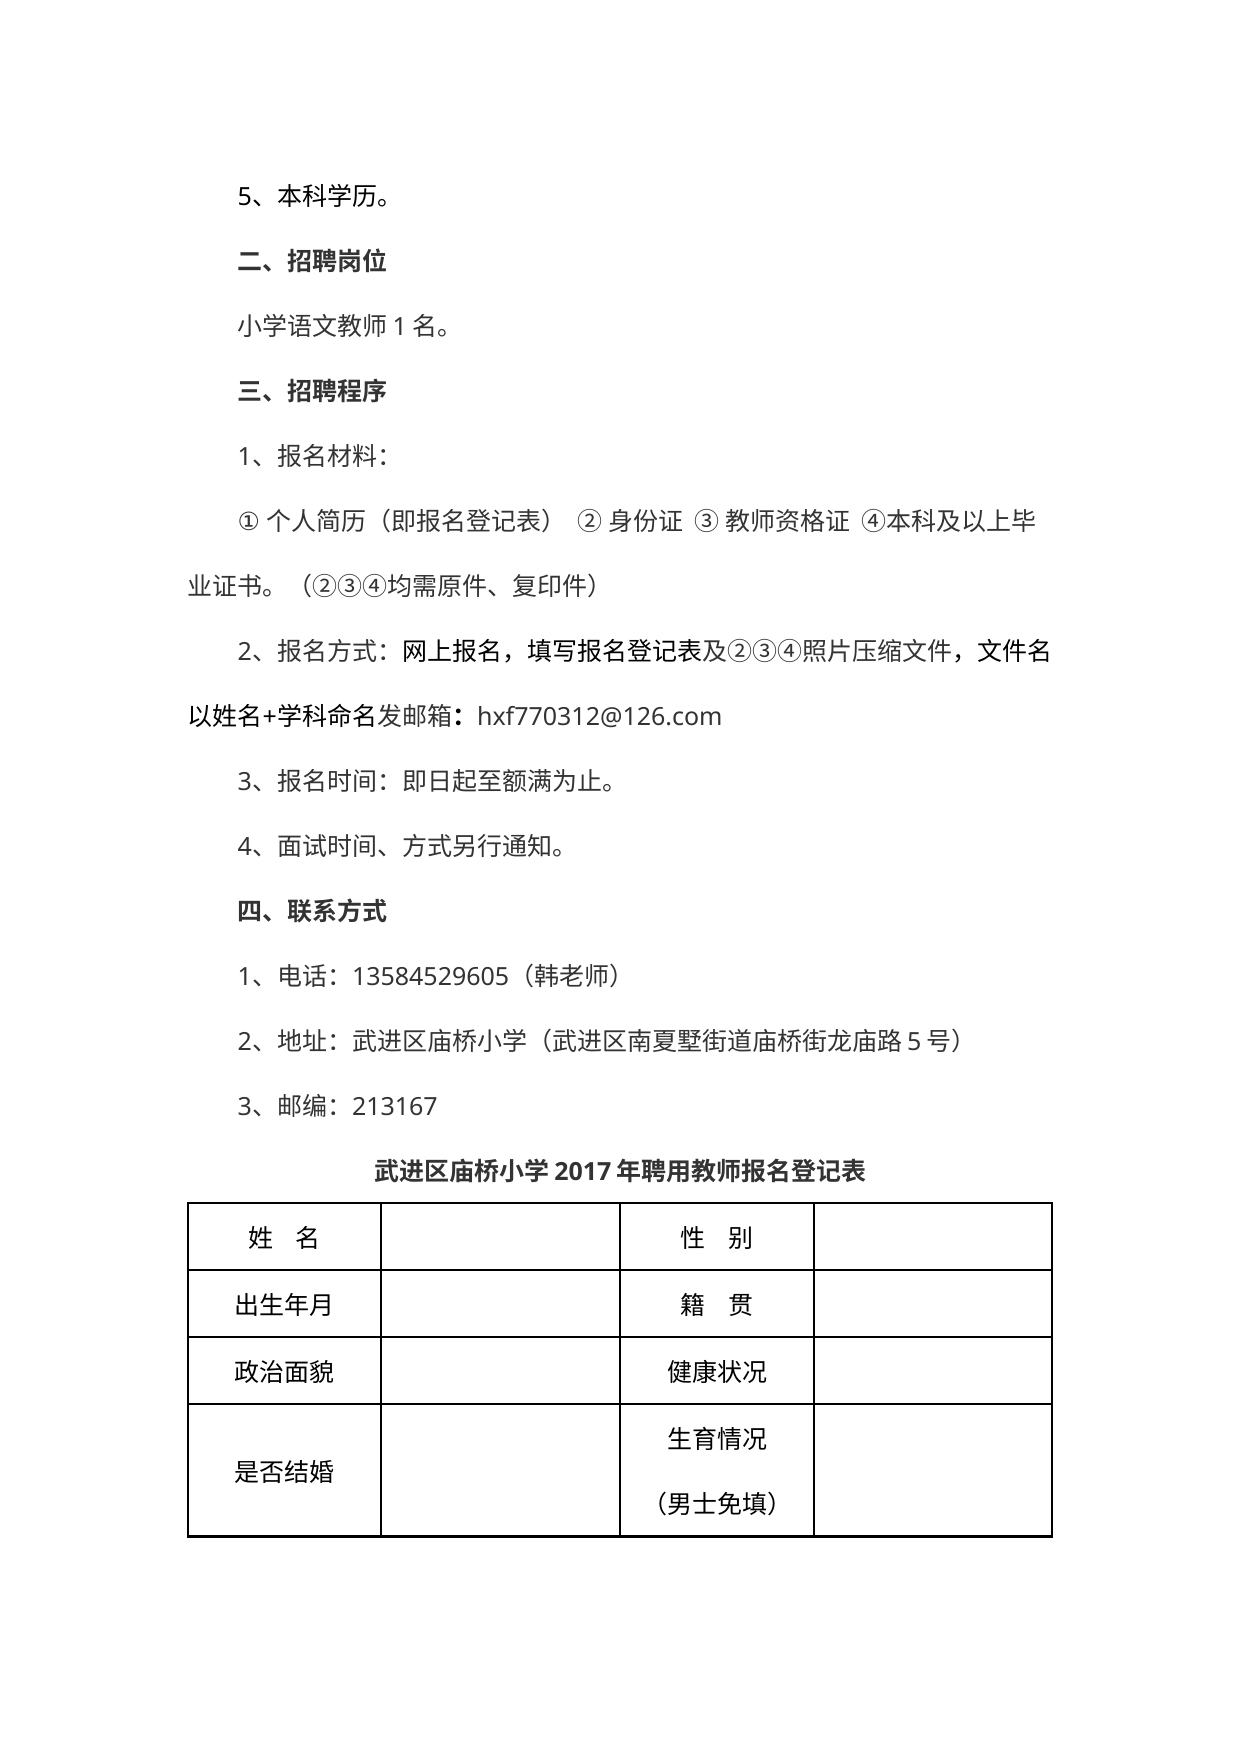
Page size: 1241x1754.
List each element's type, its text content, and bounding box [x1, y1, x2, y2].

table_header 性 别 [621, 1204, 813, 1269]
table_cell 政治面貌 [189, 1338, 380, 1403]
text 小学语文教师1名。 [187, 292, 1053, 357]
table_header [382, 1204, 619, 1269]
table_header [815, 1204, 1051, 1269]
table_cell [382, 1271, 619, 1336]
table_cell 出生年月 [189, 1271, 380, 1336]
text ① 个人简历（即报名登记表） ② 身份证 ③ 教师资格证 ④本科及以上毕业证书。（②③④均需原件、复印件） [187, 487, 1053, 617]
text 2、报名方式：网上报名，填写报名登记表及②③④照片压缩文件，文件名以姓名+学科命名发邮箱：hxf770312@126.com [187, 617, 1053, 747]
text 2、地址：武进区庙桥小学（武进区南夏墅街道庙桥街龙庙路5号） [187, 1007, 1053, 1072]
text 5、本科学历。 [187, 162, 1053, 227]
table_header 姓 名 [189, 1204, 380, 1269]
text 二、招聘岗位 [187, 227, 1053, 292]
text 1、报名材料： [187, 422, 1053, 487]
text 武进区庙桥小学2017年聘用教师报名登记表 [187, 1137, 1053, 1202]
table_cell 是否结婚 [189, 1405, 380, 1535]
table_cell 健康状况 [621, 1338, 813, 1403]
table_cell [815, 1405, 1051, 1535]
text 3、邮编：213167 [187, 1072, 1053, 1137]
table_cell [382, 1338, 619, 1403]
table_cell 生育情况 （男士免填） [621, 1405, 813, 1535]
text 4、面试时间、方式另行通知。 [187, 812, 1053, 877]
table_cell [815, 1338, 1051, 1403]
text 三、招聘程序 [187, 357, 1053, 422]
table_cell 籍 贯 [621, 1271, 813, 1336]
table_cell [382, 1405, 619, 1535]
table_cell [815, 1271, 1051, 1336]
text 1、电话：13584529605（韩老师） [187, 942, 1053, 1007]
text 3、报名时间：即日起至额满为止。 [187, 747, 1053, 812]
text 四、联系方式 [187, 877, 1053, 942]
